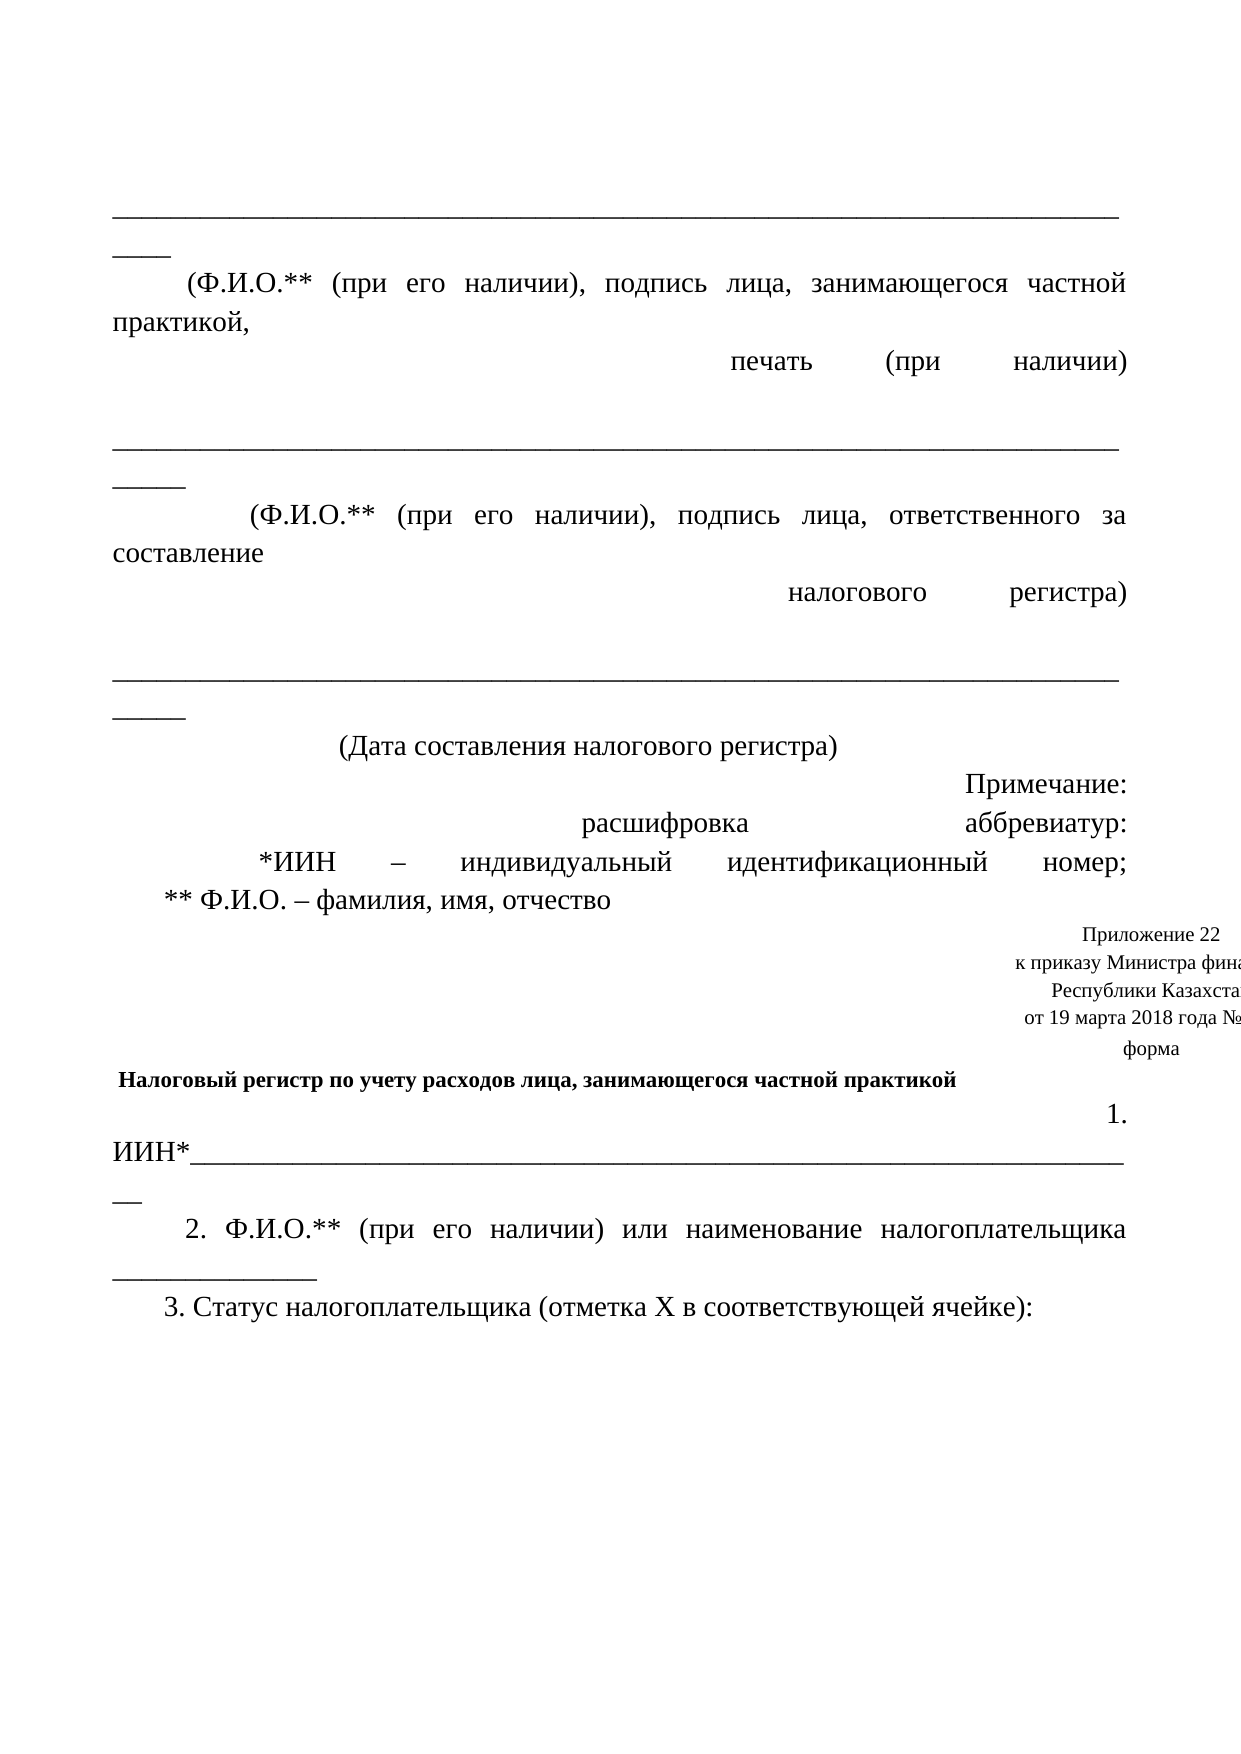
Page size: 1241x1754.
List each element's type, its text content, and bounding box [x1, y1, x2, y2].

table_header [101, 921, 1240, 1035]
text _________________________________________________________________________ (Ф.И.О.** (при его наличии), подпись лица, занимающегося частной практикой, печать (при наличии) __________________________________________________________________________ (Ф.И.О.** (при его наличии), подпись лица, ответственного за составление налогового регистра) __________________________________________________________________________ (Дата составления налогового регистра) [112, 150, 1128, 762]
text 1. ИИН*__________________________________________________________________ 2. Ф.И.О.** (при его наличии) или наименование налогоплательщика ______________ 3. Статус налогоплательщика (отметка Х в соответствующей ячейке): [112, 1096, 1128, 1322]
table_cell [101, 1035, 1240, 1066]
text Налоговый регистр по учету расходов лица, занимающегося частной практикой [112, 1066, 1128, 1092]
text Примечание: расшифровка аббревиатур: *ИИН – индивидуальный идентификационный номер; ** Ф.И.О. – фамилия, имя, отчество [112, 767, 1128, 916]
